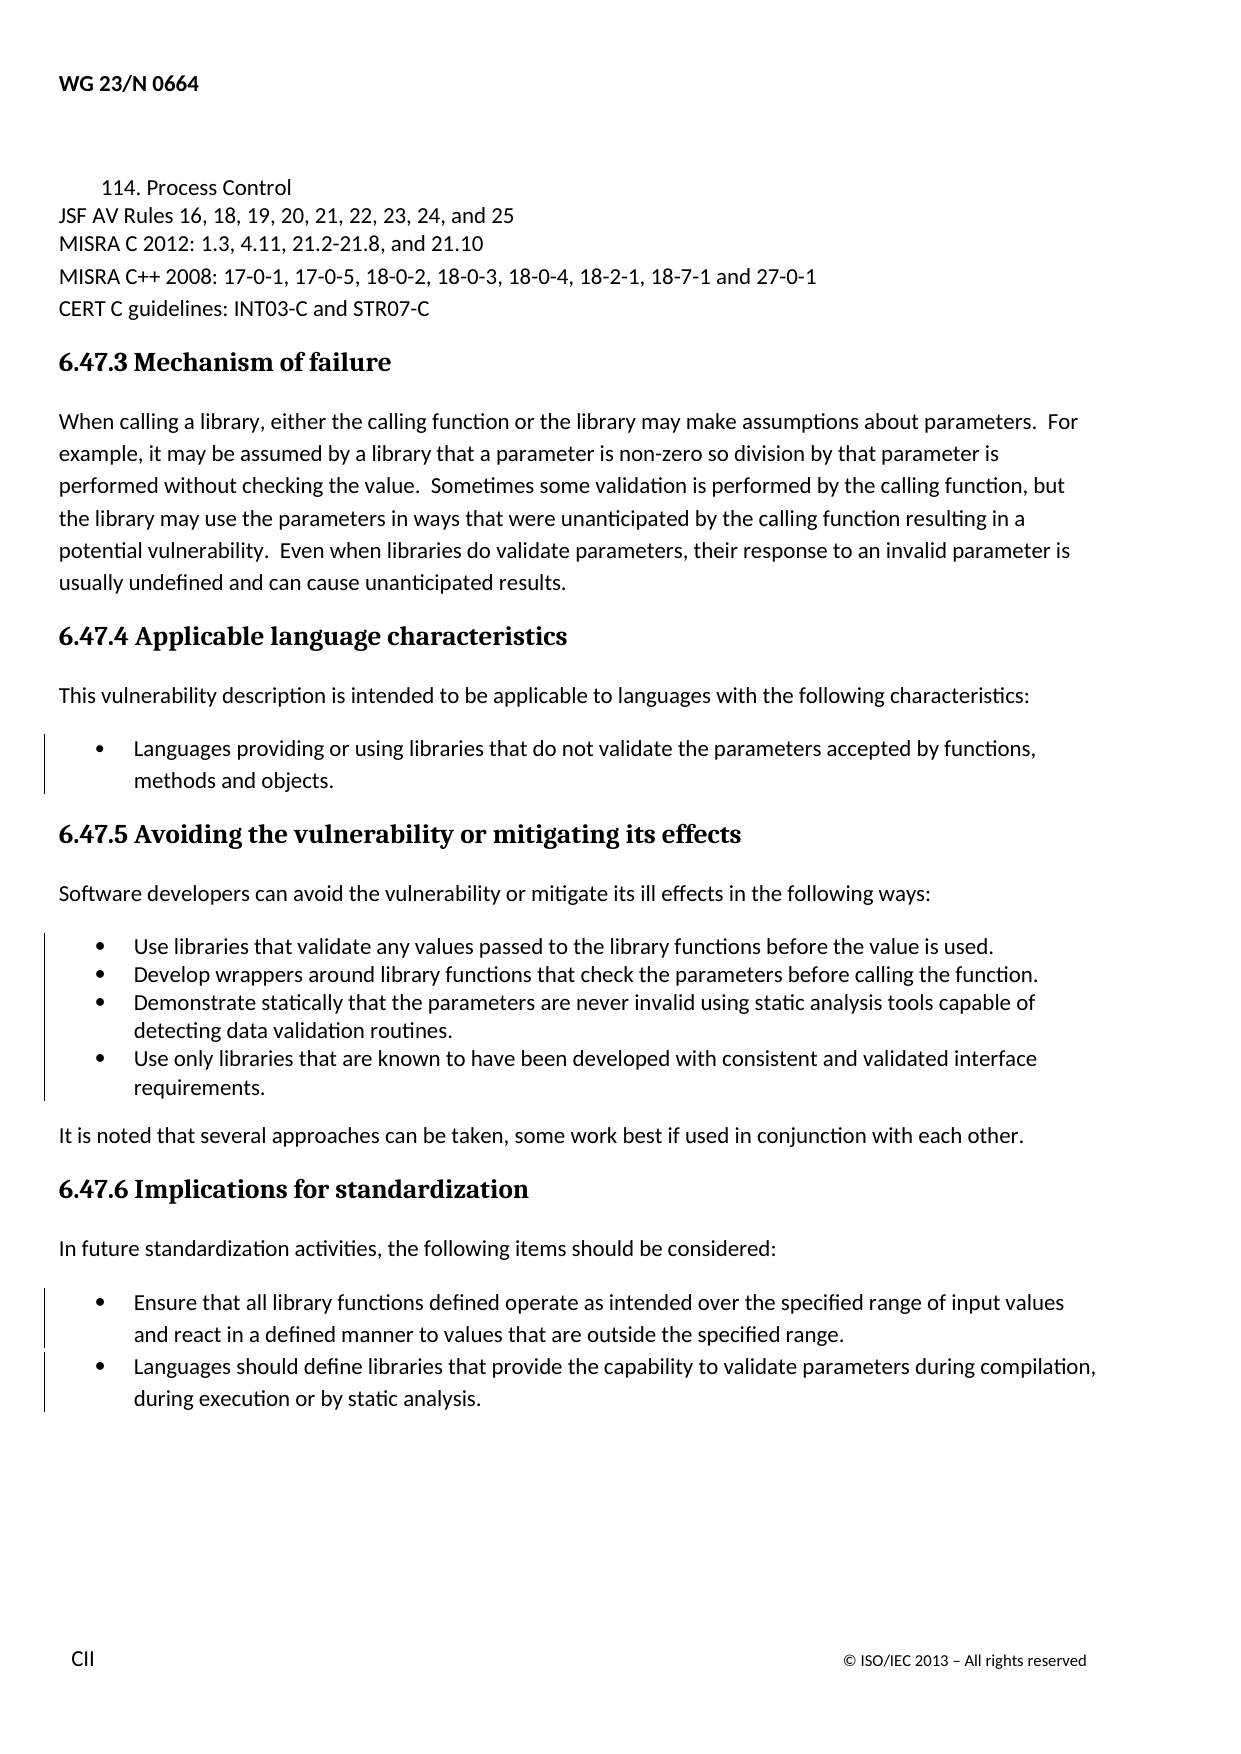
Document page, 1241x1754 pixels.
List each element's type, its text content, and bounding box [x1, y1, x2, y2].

text MISRA C++ 2008: 17-0-1, 17-0-5, 18-0-2, 18-0-3, 18-0-4, 18-2-1, 18-7-1 and 27-0-1 [58, 262, 1099, 290]
text JSF AV Rules 16, 18, 19, 20, 21, 22, 23, 24, and 25 [58, 202, 1099, 229]
list Ensure that all library functions defined operate as intended over the specified range of input values and react in a defined manner to values that are outside the specified range. [96, 1288, 1099, 1348]
list Demonstrate statically that the parameters are never invalid using static analysis tools capable of detecting data validation routines. [96, 988, 1099, 1044]
subtitle 6.47.5 Avoiding the vulnerability or mitigating its effects [58, 819, 1099, 851]
subtitle 6.47.6 Implications for standardization [58, 1174, 1099, 1206]
text 114. Process Control [101, 173, 1099, 202]
text MISRA C 2012: 1.3, 4.11, 21.2-21.8, and 21.10 [58, 229, 1099, 258]
subtitle 6.47.3 Mechanism of failure [58, 347, 1099, 378]
text When calling a library, either the calling function or the library may make assumptions about parameters. For example, it may be assumed by a library that a parameter is non-zero so division by that parameter is performed without checking the value. Sometimes some validation is performed by the calling function, but the library may use the parameters in ways that were unanticipated by the calling function resulting in a potential vulnerability. Even when libraries do validate parameters, their response to an invalid parameter is usually undefined and can cause unanticipated results. [58, 407, 1099, 596]
list Develop wrappers around library functions that check the parameters before calling the function. [96, 961, 1099, 988]
text It is noted that several approaches can be taken, some work best if used in conjunction with each other. [58, 1121, 1099, 1149]
text CERT C guidelines: INT03-C and STR07-C [58, 294, 1099, 322]
list Languages providing or using libraries that do not validate the parameters accepted by functions, methods and objects. [96, 734, 1099, 794]
list Use only libraries that are known to have been developed with consistent and validated interface requirements. [96, 1044, 1099, 1101]
text Software developers can avoid the vulnerability or mitigate its ill effects in the following ways: [58, 879, 1099, 907]
text In future standardization activities, the following items should be considered: [58, 1234, 1099, 1263]
list Languages should define libraries that provide the capability to validate parameters during compilation, during execution or by static analysis. [96, 1352, 1099, 1412]
text This vulnerability description is intended to be applicable to languages with the following characteristics: [58, 681, 1099, 709]
subtitle 6.47.4 Applicable language characteristics [58, 621, 1099, 652]
list Use libraries that validate any values passed to the library functions before the value is used. [96, 932, 1099, 961]
